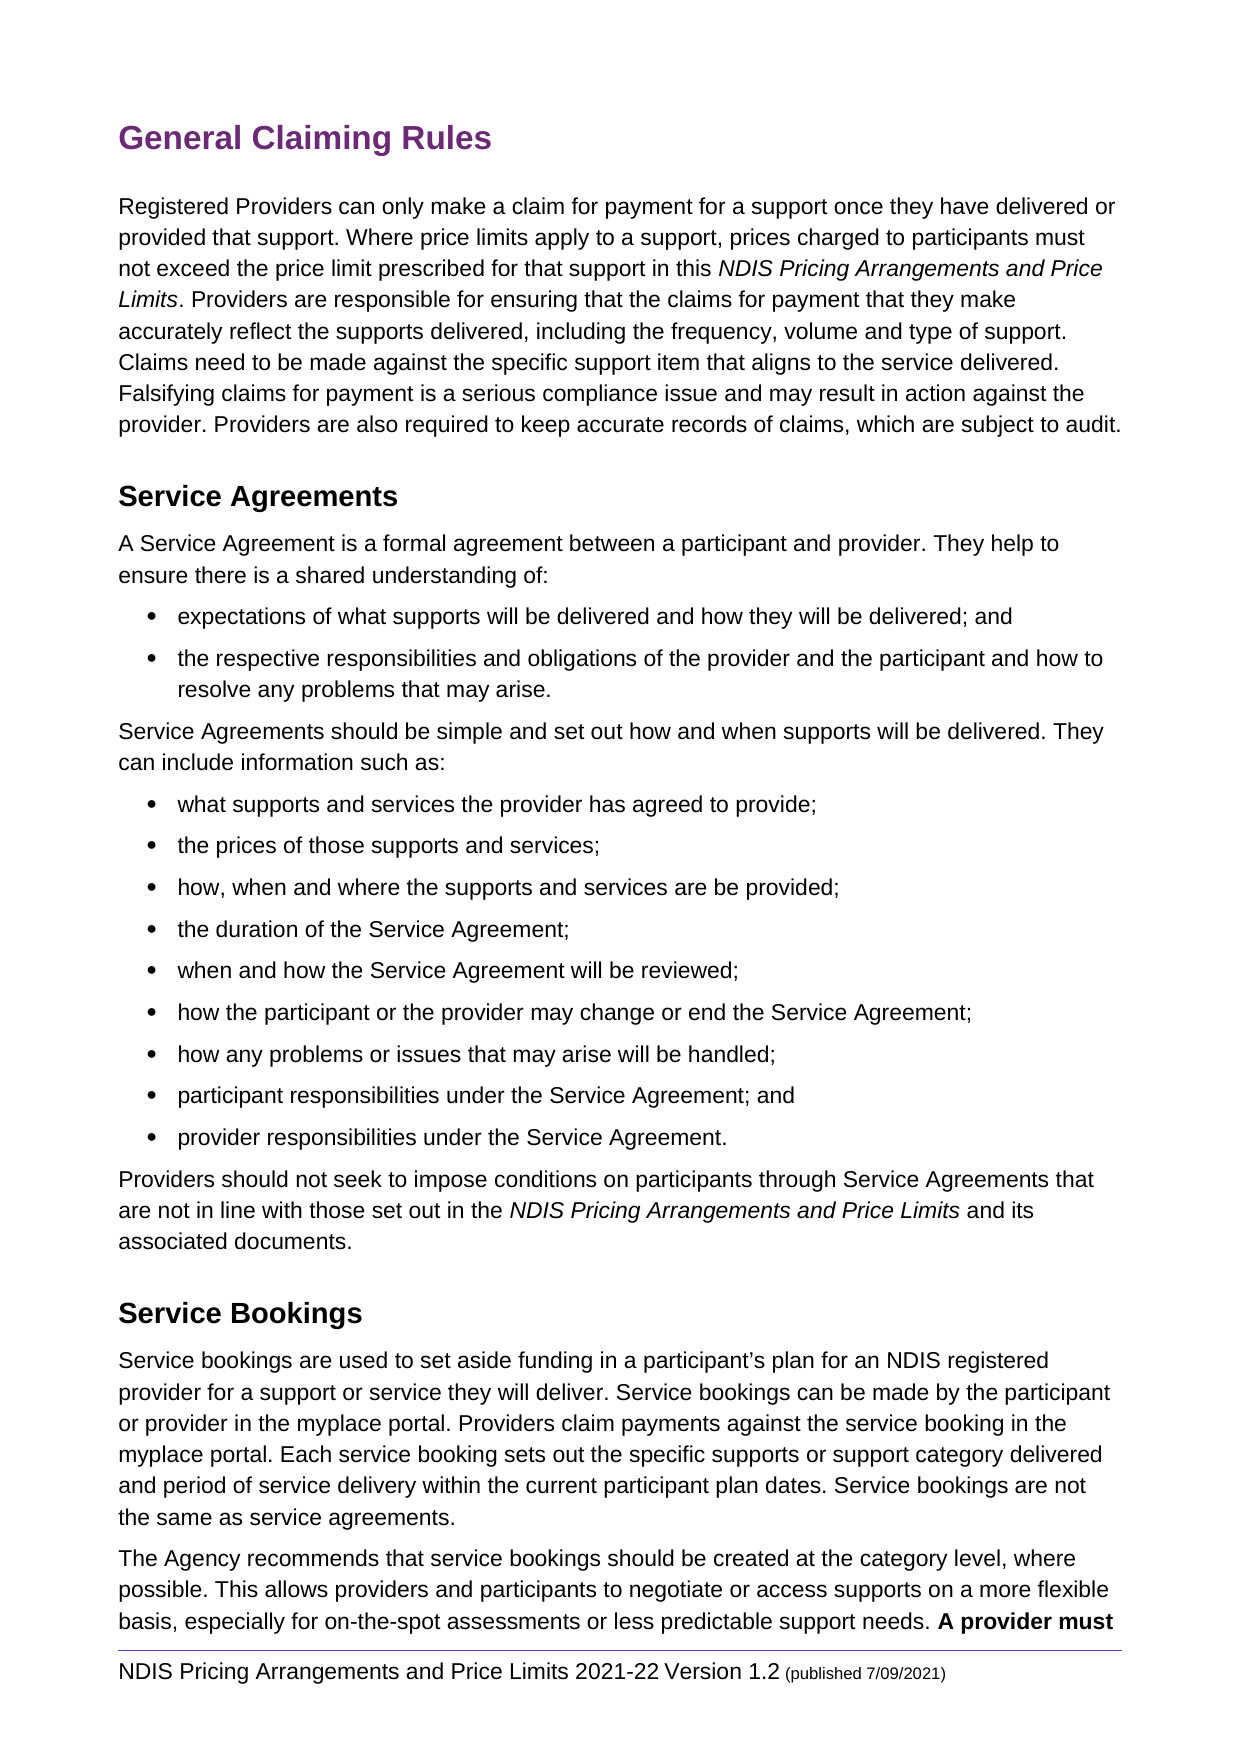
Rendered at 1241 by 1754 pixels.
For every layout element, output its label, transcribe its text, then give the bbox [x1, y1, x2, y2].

text how any problems or issues that may arise will be handled; [148, 1036, 1122, 1067]
text provider responsibilities under the Service Agreement. [148, 1119, 1122, 1151]
text A Service Agreement is a formal agreement between a participant and provider. They help to ensure there is a shared understanding of: [118, 526, 1122, 588]
text Service Agreements should be simple and set out how and when supports will be delivered. They can include information such as: [118, 713, 1122, 776]
text what supports and services the provider has agreed to provide; [148, 786, 1122, 817]
text Providers should not seek to impose conditions on participants through Service Agreements that are not in line with those set out in the NDIS Pricing Arrangements and Price Limits and its associated documents. [118, 1161, 1122, 1255]
text Registered Providers can only make a claim for payment for a support once they have delivered or provided that support. Where price limits apply to a support, prices charged to participants must not exceed the price limit prescribed for that support in this NDIS Pricing Arrangements and Price Limits. Providers are responsible for ensuring that the claims for payment that they make accurately reflect the supports delivered, including the frequency, volume and type of support. Claims need to be made against the specific support item that aligns to the service delivered. Falsifying claims for payment is a serious compliance issue and may result in action against the provider. Providers are also required to keep accurate records of claims, which are subject to audit. [118, 188, 1122, 438]
text the prices of those supports and services; [148, 828, 1122, 859]
text how the participant or the provider may change or end the Service Agreement; [148, 994, 1122, 1026]
subtitle General Claiming Rules [118, 118, 1122, 157]
subtitle Service Bookings [118, 1296, 1122, 1330]
text participant responsibilities under the Service Agreement; and [148, 1078, 1122, 1109]
text the duration of the Service Agreement; [148, 911, 1122, 942]
text the respective responsibilities and obligations of the provider and the participant and how to resolve any problems that may arise. [148, 640, 1122, 703]
text Service bookings are used to set aside funding in a participant’s plan for an NDIS registered provider for a support or service they will deliver. Service bookings can be made by the participant or provider in the myplace portal. Providers claim payments against the service booking in the myplace portal. Each service booking sets out the specific supports or support category delivered and period of service delivery within the current participant plan dates. Service bookings are not the same as service agreements. [118, 1342, 1122, 1530]
text when and how the Service Agreement will be reviewed; [148, 953, 1122, 984]
text expectations of what supports will be delivered and how they will be delivered; and [148, 598, 1122, 630]
subtitle Service Agreements [118, 479, 1122, 513]
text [118, 1540, 1122, 1634]
text how, when and where the supports and services are be provided; [148, 869, 1122, 901]
